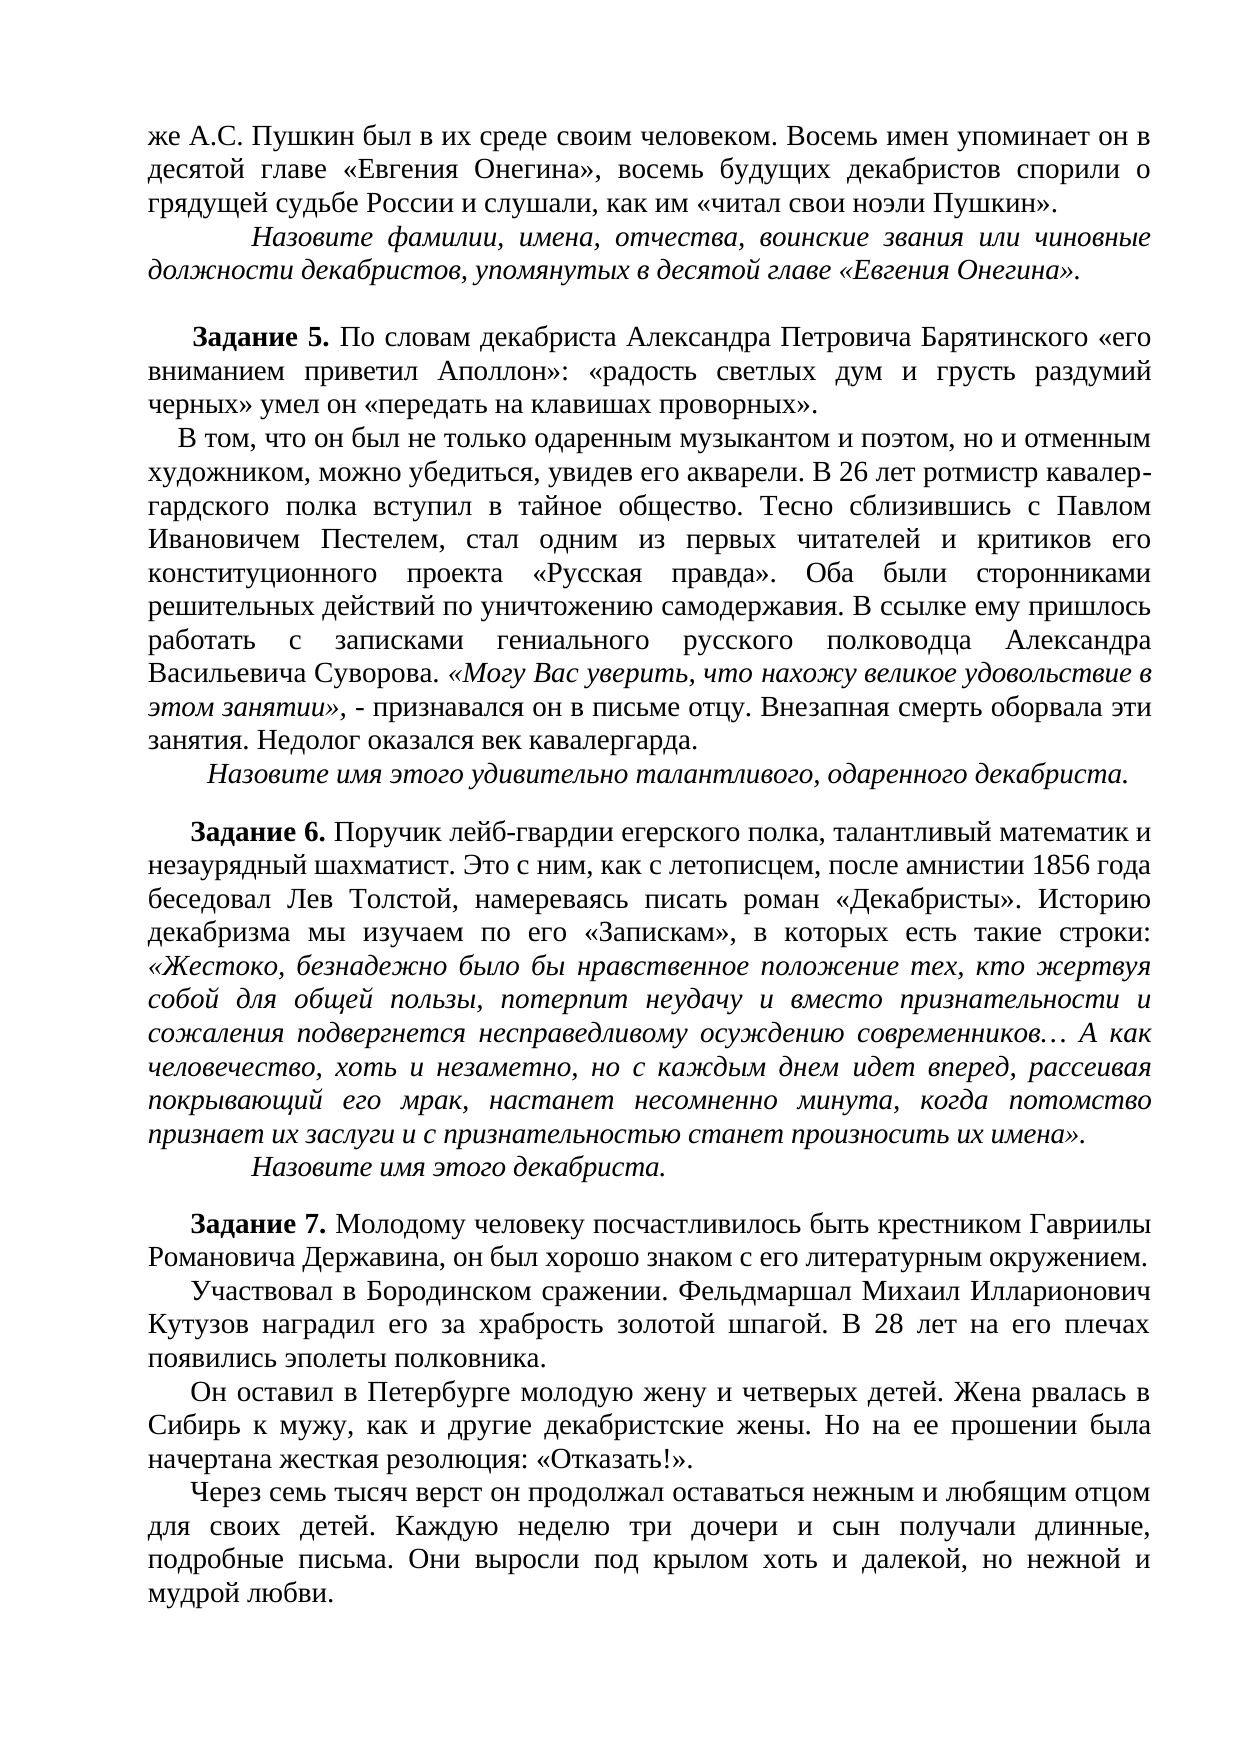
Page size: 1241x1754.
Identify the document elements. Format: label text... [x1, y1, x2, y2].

text Он оставил в Петербурге молодую жену и четверых детей. Жена рвалась в Сибирь к мужу, как и другие декабристские жены. Но на ее прошении была начертана жесткая резолюция: «Отказать!». [148, 1374, 1152, 1474]
text Назовите фамилии, имена, отчества, воинские звания или чиновные должности декабристов, упомянутых в десятой главе «Евгения Онегина». [148, 219, 1152, 286]
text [148, 118, 1152, 219]
text Задание 6. Поручик лейб-гвардии егерского полка, талантливый математик и незаурядный шахматист. Это с ним, как с летописцем, после амнистии 1856 года беседовал Лев Толстой, намереваясь писать роман «Декабристы». Историю декабризма мы изучаем по его «Запискам», в которых есть такие строки: «Жестоко, безнадежно было бы нравственное положение тех, кто жертвуя собой для общей пользы, потерпит неудачу и вместо признательности и сожаления подвергнется несправедливому осуждению современников… А как человечество, хоть и незаметно, но с каждым днем идет вперед, рассеивая покрывающий его мрак, настанет несомненно минута, когда потомство признает их заслуги и с признательностью станет произносить их имена». [148, 814, 1152, 1149]
text Назовите имя этого удивительно талантливого, одаренного декабриста. [148, 756, 1152, 790]
text Через семь тысяч верст он продолжал оставаться нежным и любящим отцом для своих детей. Каждую неделю три дочери и сын получали длинные, подробные письма. Они выросли под крылом хоть и далекой, но нежной и мудрой любви. [148, 1474, 1152, 1608]
text В том, что он был не только одаренным музыкантом и поэтом, но и отменным художником, можно убедиться, увидев его акварели. В 26 лет ротмистр кавалергардского полка вступил в тайное общество. Тесно сблизившись с Павлом Ивановичем Пестелем, стал одним из первых читателей и критиков его конституционного проекта «Русская правда». Оба были сторонниками решительных действий по уничтожению самодержавия. В ссылке ему пришлось работать с записками гениального русского полководца Александра Васильевича Суворова. «Могу Вас уверить, что нахожу великое удовольствие в этом занятии», - признавался он в письме отцу. Внезапная смерть оборвала эти занятия. Недолог оказался век кавалергарда. [148, 421, 1152, 756]
text Задание 5. По словам декабриста Александра Петровича Барятинского «его вниманием приветил Аполлон»: «радость светлых дум и грусть раздумий черных» умел он «передать на клавишах проворных». [148, 319, 1152, 420]
text Участвовал в Бородинском сражении. Фельдмаршал Михаил Илларионович Кутузов наградил его за храбрость золотой шпагой. В 28 лет на его плечах появились эполеты полковника. [148, 1273, 1152, 1374]
text Назовите имя этого декабриста. [148, 1149, 1152, 1183]
text Задание 7. Молодому человеку посчастливилось быть крестником Гавриилы Романовича Державина, он был хорошо знаком с его литературным окружением. [148, 1206, 1152, 1273]
